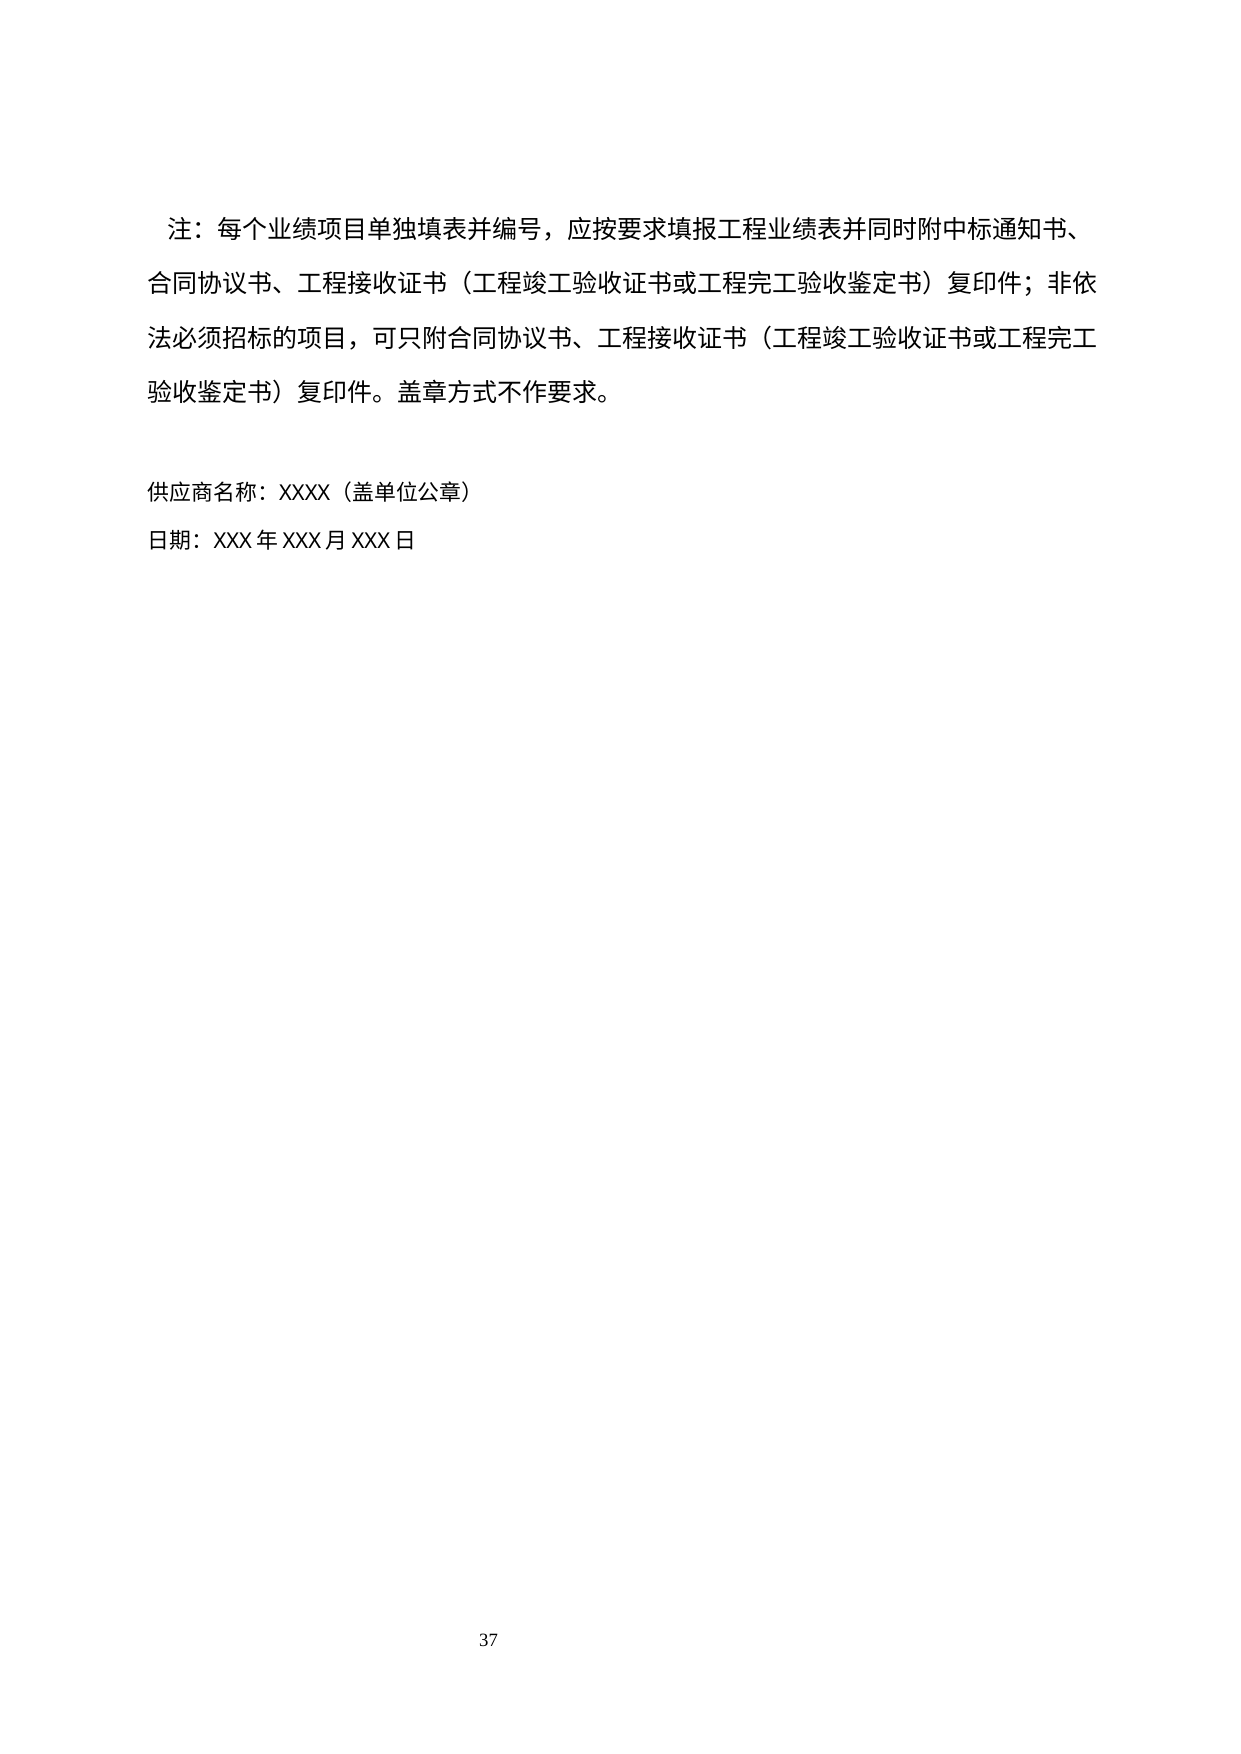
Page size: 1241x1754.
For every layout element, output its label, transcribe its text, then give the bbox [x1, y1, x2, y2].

text 供应商名称：XXXX（盖单位公章） [148, 474, 1110, 507]
text 注：每个业绩项目单独填表并编号，应按要求填报工程业绩表并同时附中标通知书、合同协议书、工程接收证书（工程竣工验收证书或工程完工验收鉴定书）复印件；非依法必须招标的项目，可只附合同协议书、工程接收证书（工程竣工验收证书或工程完工验收鉴定书）复印件。盖章方式不作要求。 [148, 209, 1110, 409]
text 日期：XXX年XXX月XXX日 [148, 523, 1110, 555]
